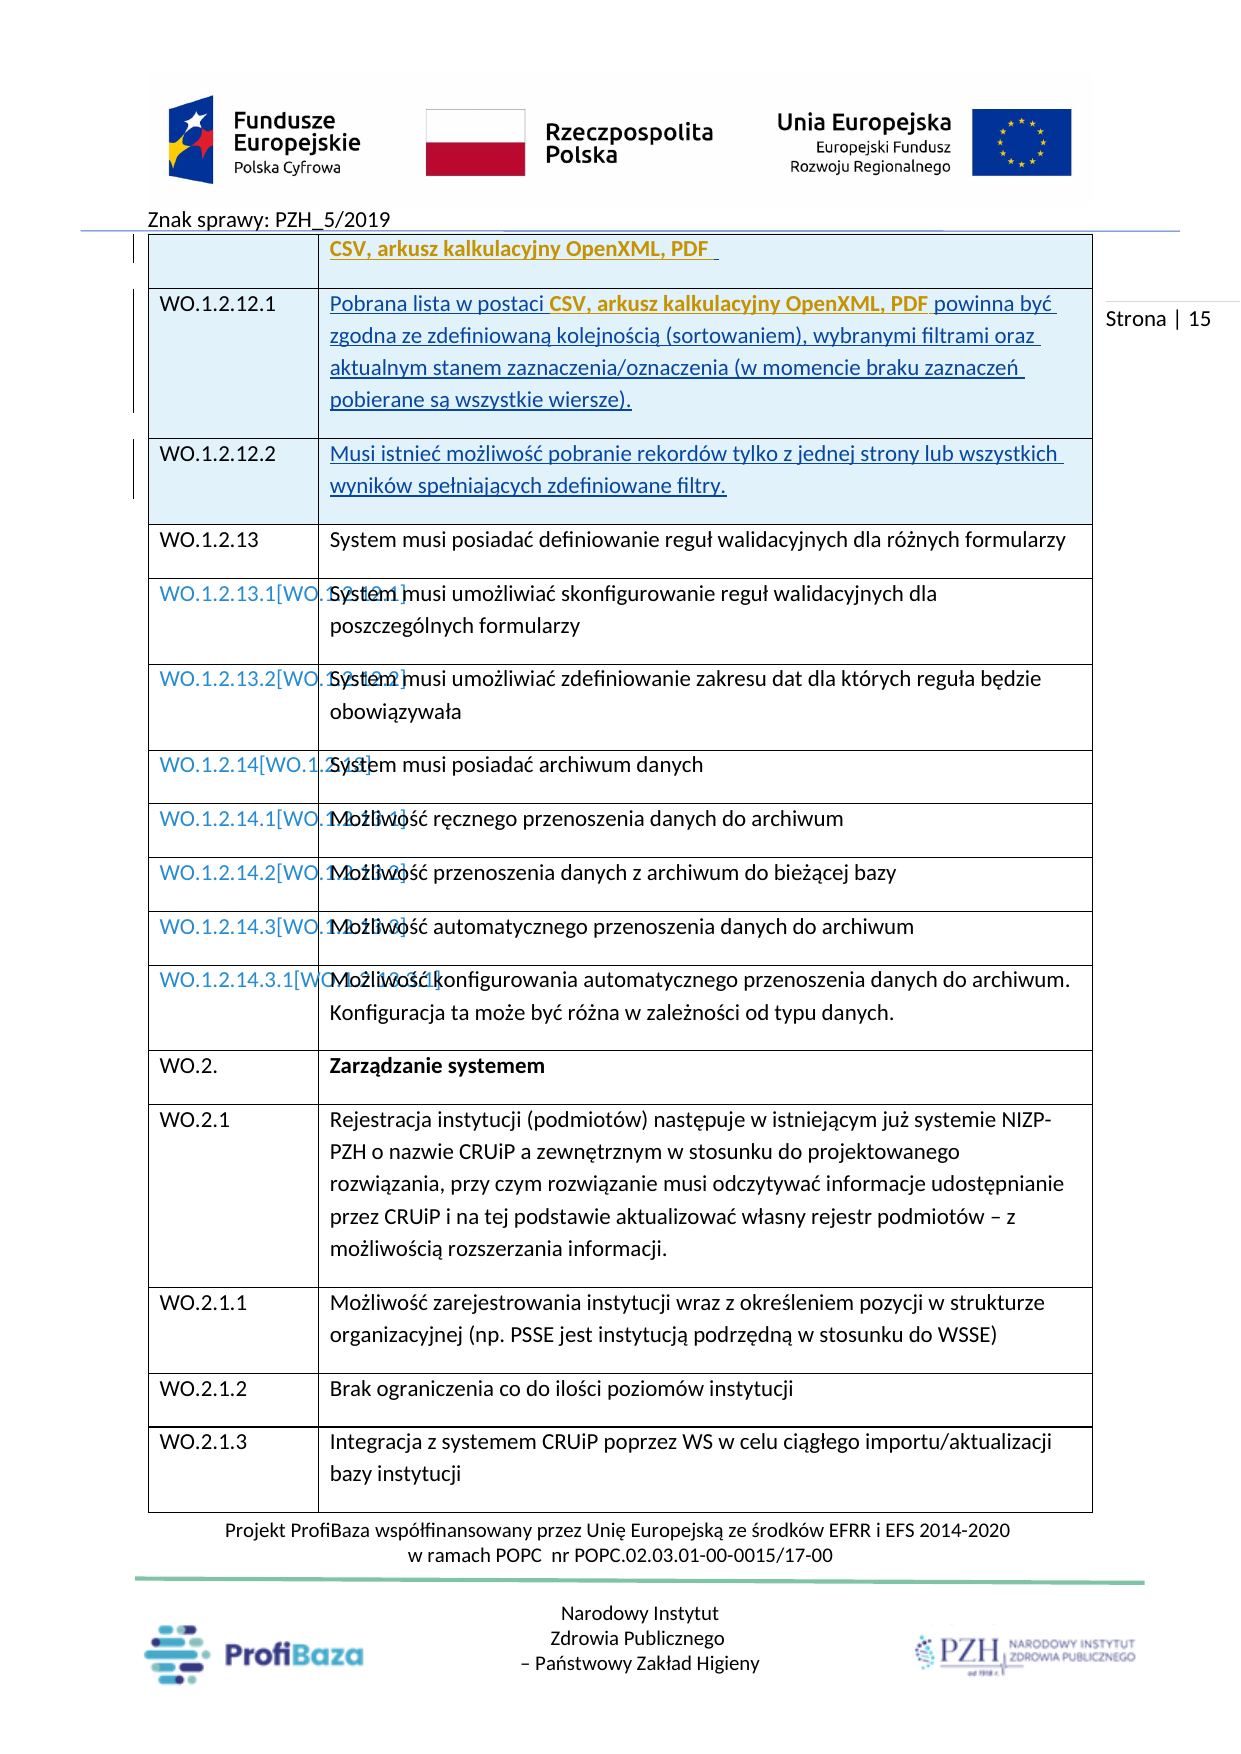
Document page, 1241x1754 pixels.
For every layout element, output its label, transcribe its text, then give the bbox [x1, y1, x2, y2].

table_cell [149, 804, 318, 857]
table_cell Możliwość zarejestrowania instytucji wraz z określeniem pozycji w strukturze organizacyjnej (np. PSSE jest instytucją podrzędną w stosunku do WSSE) [319, 1288, 1092, 1373]
table_cell Brak ograniczenia co do ilości poziomów instytucji [319, 1374, 1092, 1426]
table_cell System musi posiadać definiowanie reguł walidacyjnych dla różnych formularzy [319, 525, 1092, 578]
picture [135, 1610, 387, 1695]
picture [911, 1624, 1145, 1681]
table_cell [149, 1288, 318, 1373]
picture [147, 73, 1093, 206]
table_cell System musi posiadać archiwum danych [319, 751, 1092, 803]
table_cell [149, 966, 318, 1050]
table_cell Możliwość ręcznego przenoszenia danych do archiwum [319, 804, 1092, 857]
table_cell Zarządzanie systemem [319, 1051, 1092, 1104]
table_cell [149, 1105, 318, 1287]
table_cell System musi umożliwiać zdefiniowanie zakresu dat dla których reguła będzie obowiązywała [319, 665, 1092, 749]
table_cell Rejestracja instytucji (podmiotów) następuje w istniejącym już systemie NIZP-PZH o nazwie CRUiP a zewnętrznym w stosunku do projektowanego rozwiązania, przy czym rozwiązanie musi odczytywać informacje udostępnianie przez CRUiP i na tej podstawie aktualizować własny rejestr podmiotów – z możliwością rozszerzania informacji. [319, 1105, 1092, 1287]
table_cell Możliwość automatycznego przenoszenia danych do archiwum [319, 912, 1092, 964]
table_cell [149, 665, 318, 749]
table_cell Możliwość konfigurowania automatycznego przenoszenia danych do archiwum. Konfiguracja ta może być różna w zależności od typu danych. [319, 966, 1092, 1050]
table_cell [149, 1051, 318, 1104]
table_cell [149, 751, 318, 803]
table_cell [149, 579, 318, 663]
table_cell System musi umożliwiać skonfigurowanie reguł walidacyjnych dla poszczególnych formularzy [319, 579, 1092, 663]
table_cell [149, 912, 318, 964]
table_cell [149, 1374, 318, 1426]
table_cell Możliwość przenoszenia danych z archiwum do bieżącej bazy [319, 858, 1092, 911]
table_cell Integracja z systemem CRUiP poprzez WS w celu ciągłego importu/aktualizacji bazy instytucji [319, 1428, 1092, 1512]
table_cell [149, 525, 318, 578]
table_cell [149, 1428, 318, 1512]
table_cell [149, 858, 318, 911]
